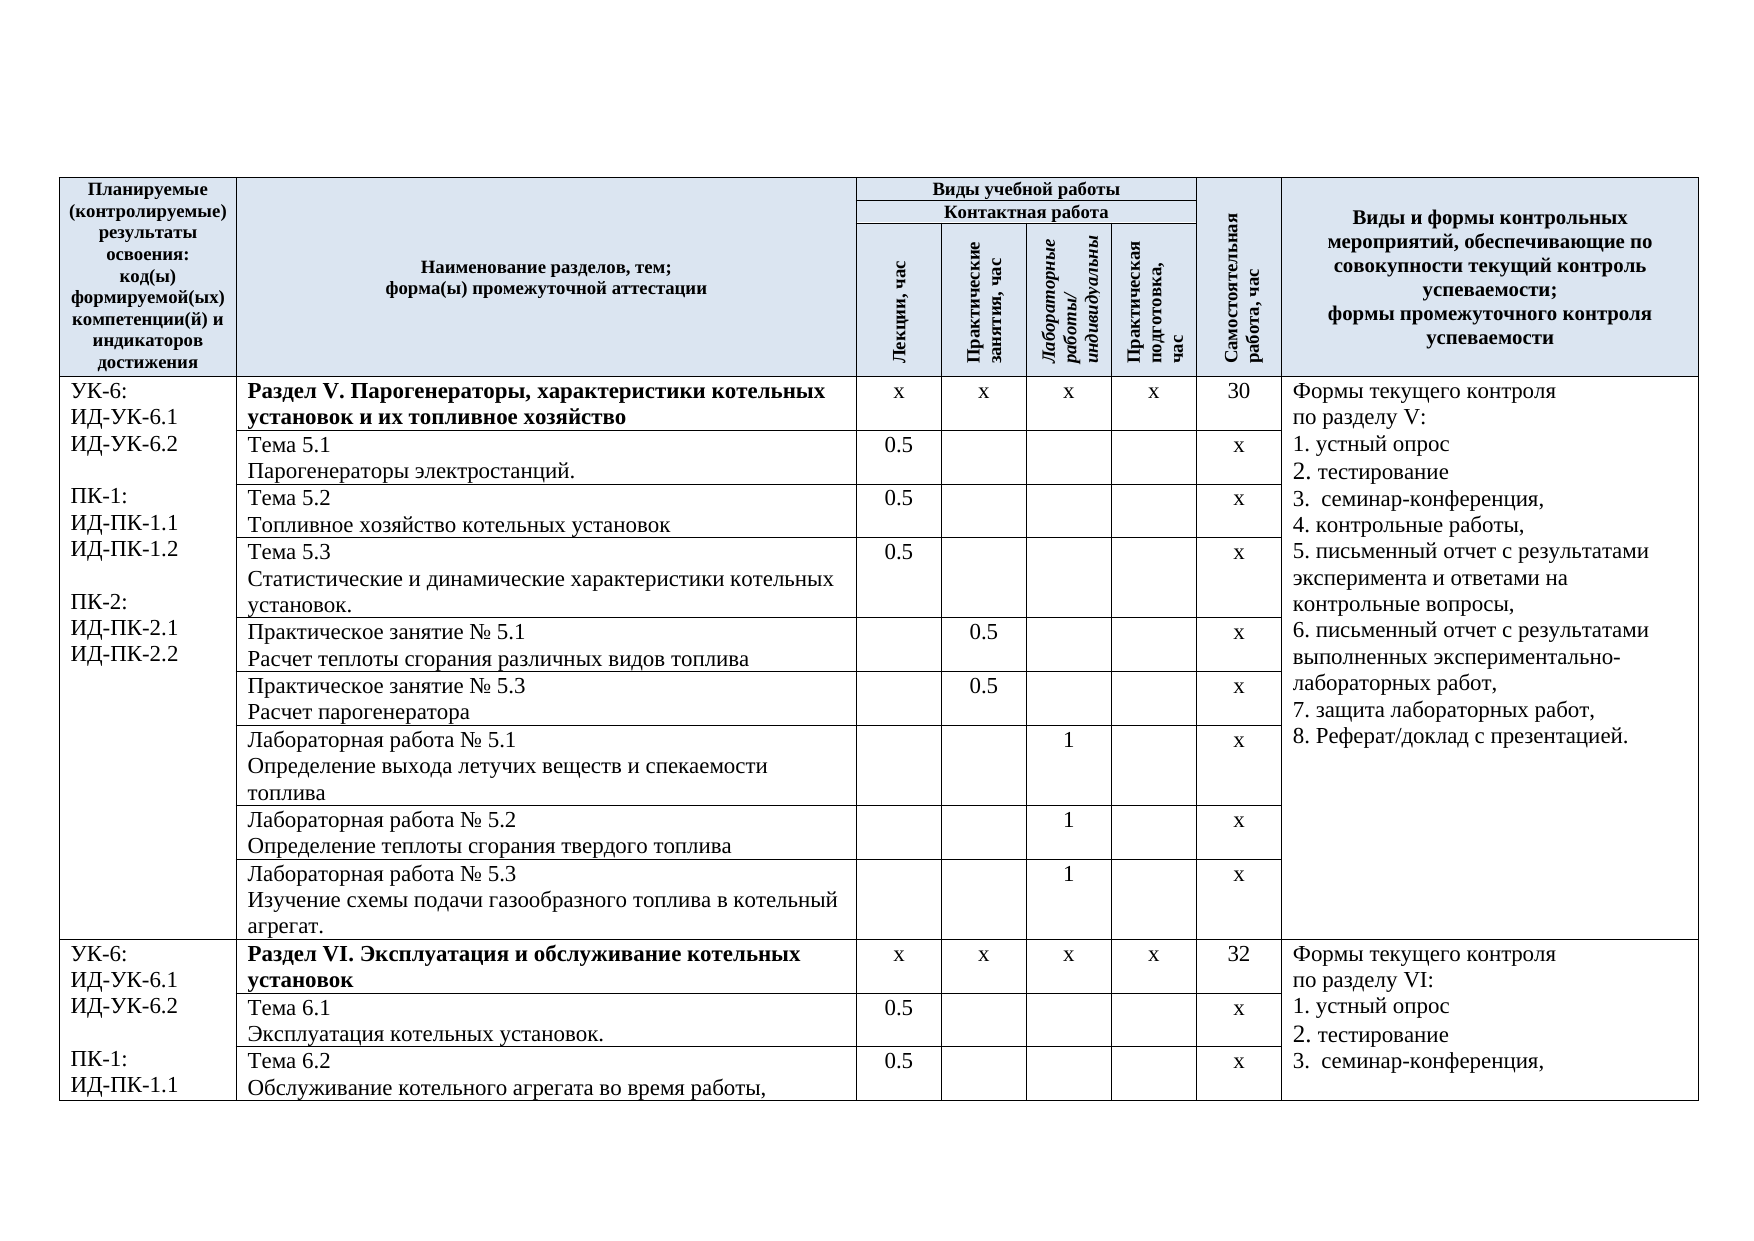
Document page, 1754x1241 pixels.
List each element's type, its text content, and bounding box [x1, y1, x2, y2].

table_header Самостоятельная работа, час [1197, 178, 1281, 376]
table_cell [1027, 618, 1111, 671]
table_cell Практическая подготовка, час [1112, 224, 1196, 376]
table_cell [1112, 538, 1196, 617]
table_cell Лабораторные работы/ индивидуальные занятия, час [1027, 224, 1111, 376]
table_cell [942, 1047, 1026, 1100]
table_cell [942, 485, 1026, 537]
table_cell [942, 860, 1026, 939]
table_cell х [1197, 618, 1281, 671]
table_cell х [1112, 940, 1196, 992]
table_cell Лабораторная работа № 5.1 Определение выхода летучих веществ и спекаемости топлива [237, 726, 856, 805]
table_cell х [1027, 940, 1111, 992]
table_cell х [857, 940, 941, 992]
table_cell х [1197, 860, 1281, 939]
table_cell [942, 726, 1026, 805]
table_cell х [942, 940, 1026, 992]
table_cell х [942, 377, 1026, 430]
table_cell [857, 806, 941, 859]
table_cell [857, 672, 941, 725]
table_cell х [1197, 994, 1281, 1046]
table_cell 0.5 [857, 485, 941, 537]
table_cell [942, 806, 1026, 859]
table_cell [857, 726, 941, 805]
table_cell Формы текущего контроля по разделу V: 1. устный опрос 2. тестирование 3. семинар-конференция, 4. контрольные работы, 5. письменный отчет с результатами эксперимента и ответами на контрольные вопросы, 6. письменный отчет с результатами выполненных экспериментально-лабораторных работ, 7. защита лабораторных работ, 8. Реферат/доклад с презентацией. [1282, 377, 1698, 939]
table_cell Лабораторная работа № 5.2 Определение теплоты сгорания твердого топлива [237, 806, 856, 859]
table_header Планируемые (контролируемые) результаты освоения: код(ы) формируемой(ых) компетенции(й) и индикаторов достижения компетенций [60, 178, 236, 376]
table_cell х [1112, 377, 1196, 430]
table_cell [1112, 994, 1196, 1046]
table_cell х [857, 377, 941, 430]
table_cell 1 [1027, 806, 1111, 859]
table_cell [1112, 726, 1196, 805]
table_cell 0.5 [857, 431, 941, 483]
table_cell [1027, 538, 1111, 617]
table_cell [1112, 431, 1196, 483]
table_cell [1027, 994, 1111, 1046]
table_cell 30 [1197, 377, 1281, 430]
table_cell 0.5 [942, 618, 1026, 671]
table_cell х [1197, 1047, 1281, 1100]
table_cell х [1197, 726, 1281, 805]
table_cell 0.5 [857, 1047, 941, 1100]
table_cell Практические занятия, час [942, 224, 1026, 376]
table_cell [1112, 672, 1196, 725]
table_cell [942, 538, 1026, 617]
table_cell Практическое занятие № 5.3 Расчет парогенератора [237, 672, 856, 725]
table_cell 1 [1027, 860, 1111, 939]
table_cell 0.5 [857, 538, 941, 617]
table_cell Формы текущего контроля по разделу VI: 1. устный опрос 2. тестирование 3. семинар-конференция, 4. контрольные работы, 5. письменный отчет с результатами эксперимента и ответами на контрольные вопросы, 6. письменный отчет с результатами выполненных экспериментально-лабораторных работ, 7. защита лабораторных работ. [1282, 940, 1698, 1100]
table_cell х [1197, 538, 1281, 617]
table_cell х [1197, 431, 1281, 483]
table_cell [1112, 618, 1196, 671]
table_cell Тема 6.2 Обслуживание котельного агрегата во время работы, останов котла. [237, 1047, 856, 1100]
table_cell 0.5 [857, 994, 941, 1046]
table_cell [942, 994, 1026, 1046]
table_cell Практическое занятие № 5.1 Расчет теплоты сгорания различных видов топлива [237, 618, 856, 671]
table_cell [1027, 485, 1111, 537]
table_cell УК-6: ИД-УК-6.1 ИД-УК-6.2 ПК-1: ИД-ПК-1.1 ИД-ПК-1.2 ПК-2: ИД-ПК-2.1 ИД-ПК-2.2 [60, 940, 236, 1100]
table_cell [1027, 672, 1111, 725]
table_cell [1112, 860, 1196, 939]
table_cell Тема 6.1 Эксплуатация котельных установок. [237, 994, 856, 1046]
table_cell х [1197, 806, 1281, 859]
table_cell Тема 5.1 Парогенераторы электростанций. [237, 431, 856, 483]
table_cell Лабораторная работа № 5.3 Изучение схемы подачи газообразного топлива в котельный агрегат. [237, 860, 856, 939]
table_cell [1027, 1047, 1111, 1100]
table_header Виды и формы контрольных мероприятий, обеспечивающие по совокупности текущий контроль успеваемости; формы промежуточного контроля успеваемости [1282, 178, 1698, 376]
table_cell [942, 431, 1026, 483]
table_cell х [1197, 672, 1281, 725]
table_cell х [1027, 377, 1111, 430]
table_cell УК-6: ИД-УК-6.1 ИД-УК-6.2 ПК-1: ИД-ПК-1.1 ИД-ПК-1.2 ПК-2: ИД-ПК-2.1 ИД-ПК-2.2 [60, 377, 236, 939]
table_cell [1112, 485, 1196, 537]
table_cell Раздел V. Парогенераторы, характеристики котельных установок и их топливное хозяйство [237, 377, 856, 430]
table_cell Лекции, час [857, 224, 941, 376]
table_cell Тема 5.3 Статистические и динамические характеристики котельных установок. [237, 538, 856, 617]
table_cell Контактная работа [857, 201, 1196, 222]
table_cell [1027, 431, 1111, 483]
table_cell Тема 5.2 Топливное хозяйство котельных установок [237, 485, 856, 537]
table_cell х [1197, 485, 1281, 537]
table_cell Раздел VI. Эксплуатация и обслуживание котельных установок [237, 940, 856, 992]
table_header Наименование разделов, тем; форма(ы) промежуточной аттестации [237, 178, 856, 376]
table_cell [857, 860, 941, 939]
table_cell [1112, 1047, 1196, 1100]
table_cell [1112, 806, 1196, 859]
table_cell 32 [1197, 940, 1281, 992]
table_cell 1 [1027, 726, 1111, 805]
table_header Виды учебной работы [857, 178, 1196, 200]
table_cell [857, 618, 941, 671]
table_cell 0.5 [942, 672, 1026, 725]
